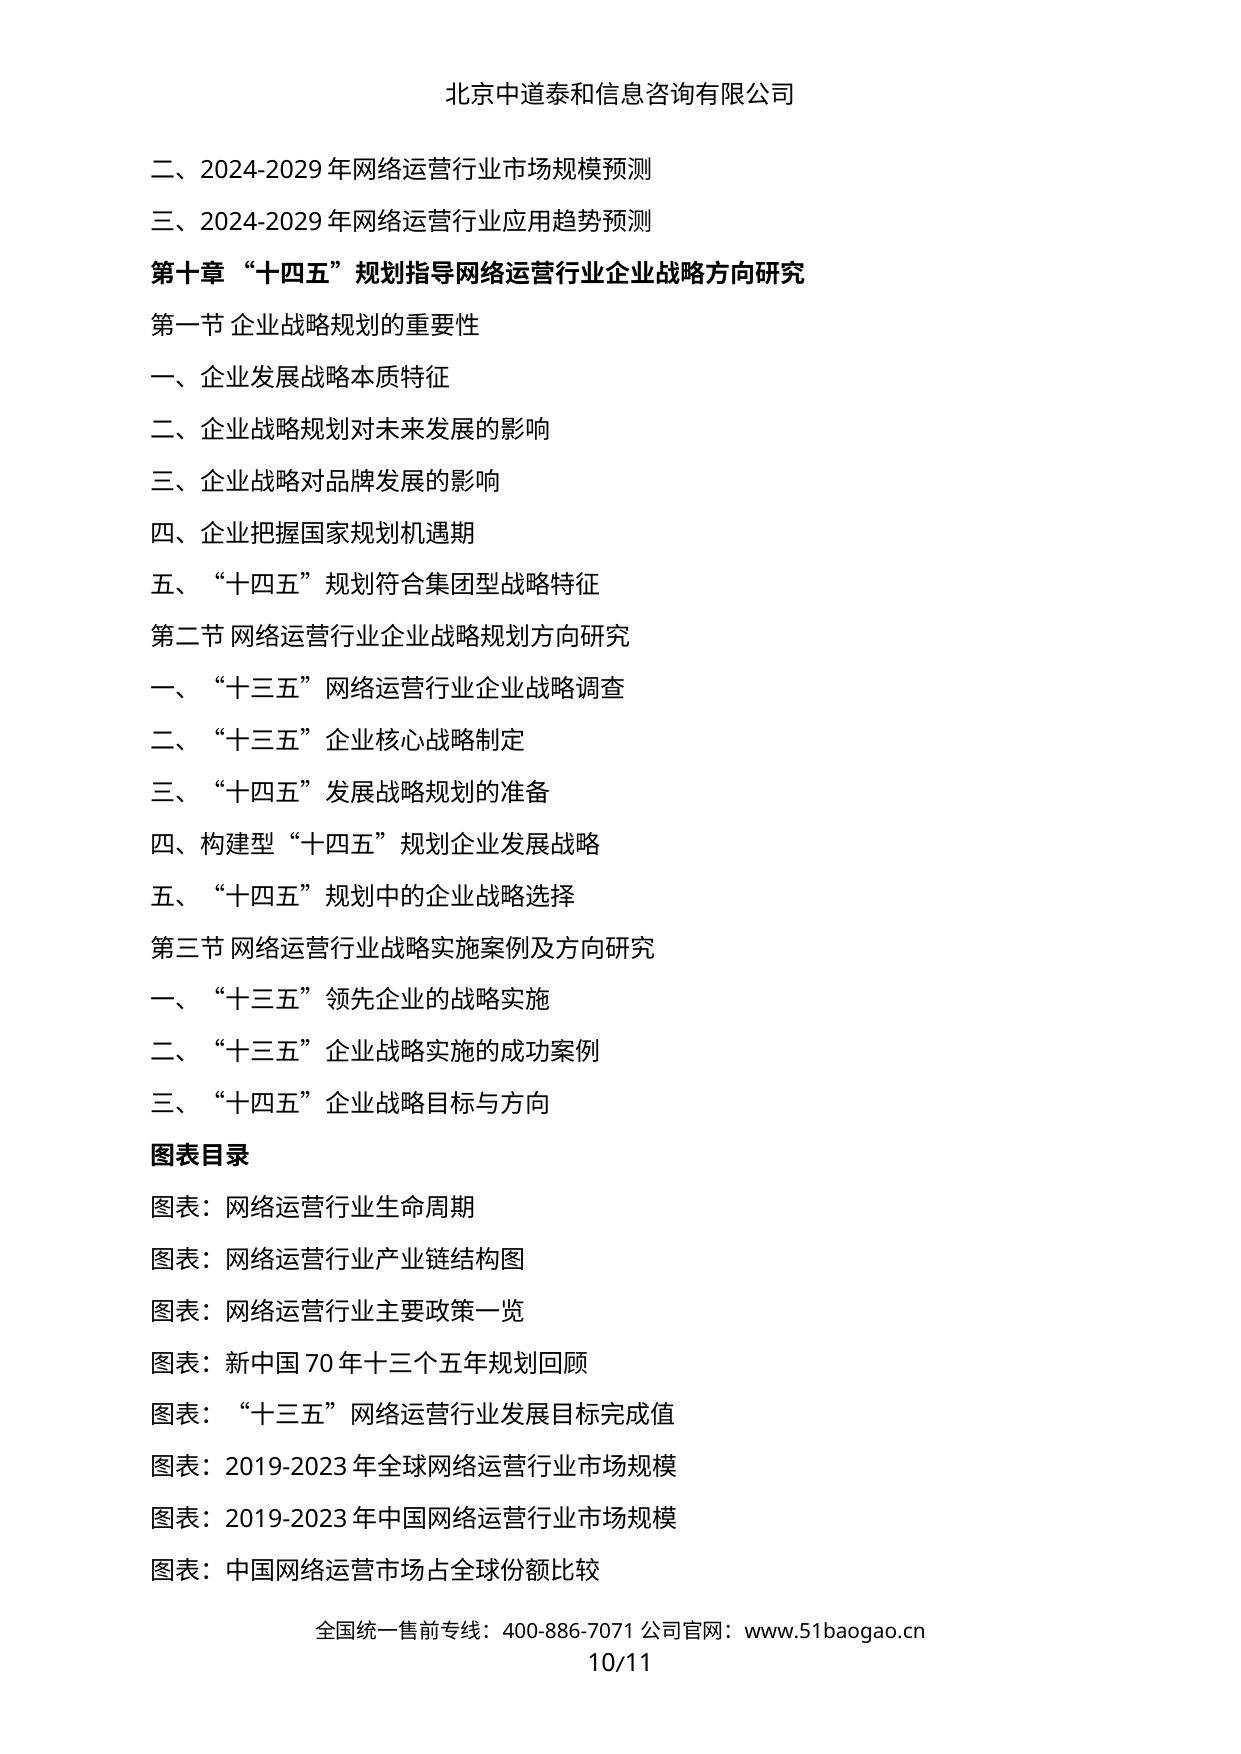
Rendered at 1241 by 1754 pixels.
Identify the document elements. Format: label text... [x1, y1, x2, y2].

text 四、构建型“十四五”规划企业发展战略 [150, 824, 1090, 861]
text 三、2024-2029年网络运营行业应用趋势预测 [150, 202, 1090, 238]
text 一、企业发展战略本质特征 [150, 357, 1090, 394]
text 图表：2019-2023年中国网络运营行业市场规模 [150, 1499, 1090, 1535]
text 图表：网络运营行业主要政策一览 [150, 1291, 1090, 1327]
text 图表：2019-2023年全球网络运营行业市场规模 [150, 1447, 1090, 1483]
text 第十章 “十四五”规划指导网络运营行业企业战略方向研究 [150, 254, 1090, 290]
text 图表目录 [150, 1136, 1090, 1172]
text 三、企业战略对品牌发展的影响 [150, 461, 1090, 497]
text 二、2024-2029年网络运营行业市场规模预测 [150, 150, 1090, 186]
text 图表：“十三五”网络运营行业发展目标完成值 [150, 1395, 1090, 1431]
text 第二节 网络运营行业企业战略规划方向研究 [150, 617, 1090, 653]
text 三、“十四五”发展战略规划的准备 [150, 772, 1090, 809]
text 图表：中国网络运营市场占全球份额比较 [150, 1551, 1090, 1587]
text 第一节 企业战略规划的重要性 [150, 306, 1090, 342]
text 二、“十三五”企业核心战略制定 [150, 721, 1090, 757]
text 二、企业战略规划对未来发展的影响 [150, 409, 1090, 446]
text 一、“十三五”网络运营行业企业战略调查 [150, 669, 1090, 705]
text 五、“十四五”规划符合集团型战略特征 [150, 565, 1090, 601]
text 二、“十三五”企业战略实施的成功案例 [150, 1032, 1090, 1068]
text 三、“十四五”企业战略目标与方向 [150, 1084, 1090, 1120]
text 四、企业把握国家规划机遇期 [150, 513, 1090, 549]
text 图表：网络运营行业生命周期 [150, 1187, 1090, 1224]
text 图表：新中国70年十三个五年规划回顾 [150, 1343, 1090, 1379]
text 一、“十三五”领先企业的战略实施 [150, 980, 1090, 1016]
text 第三节 网络运营行业战略实施案例及方向研究 [150, 928, 1090, 964]
text 五、“十四五”规划中的企业战略选择 [150, 876, 1090, 912]
text 图表：网络运营行业产业链结构图 [150, 1239, 1090, 1276]
